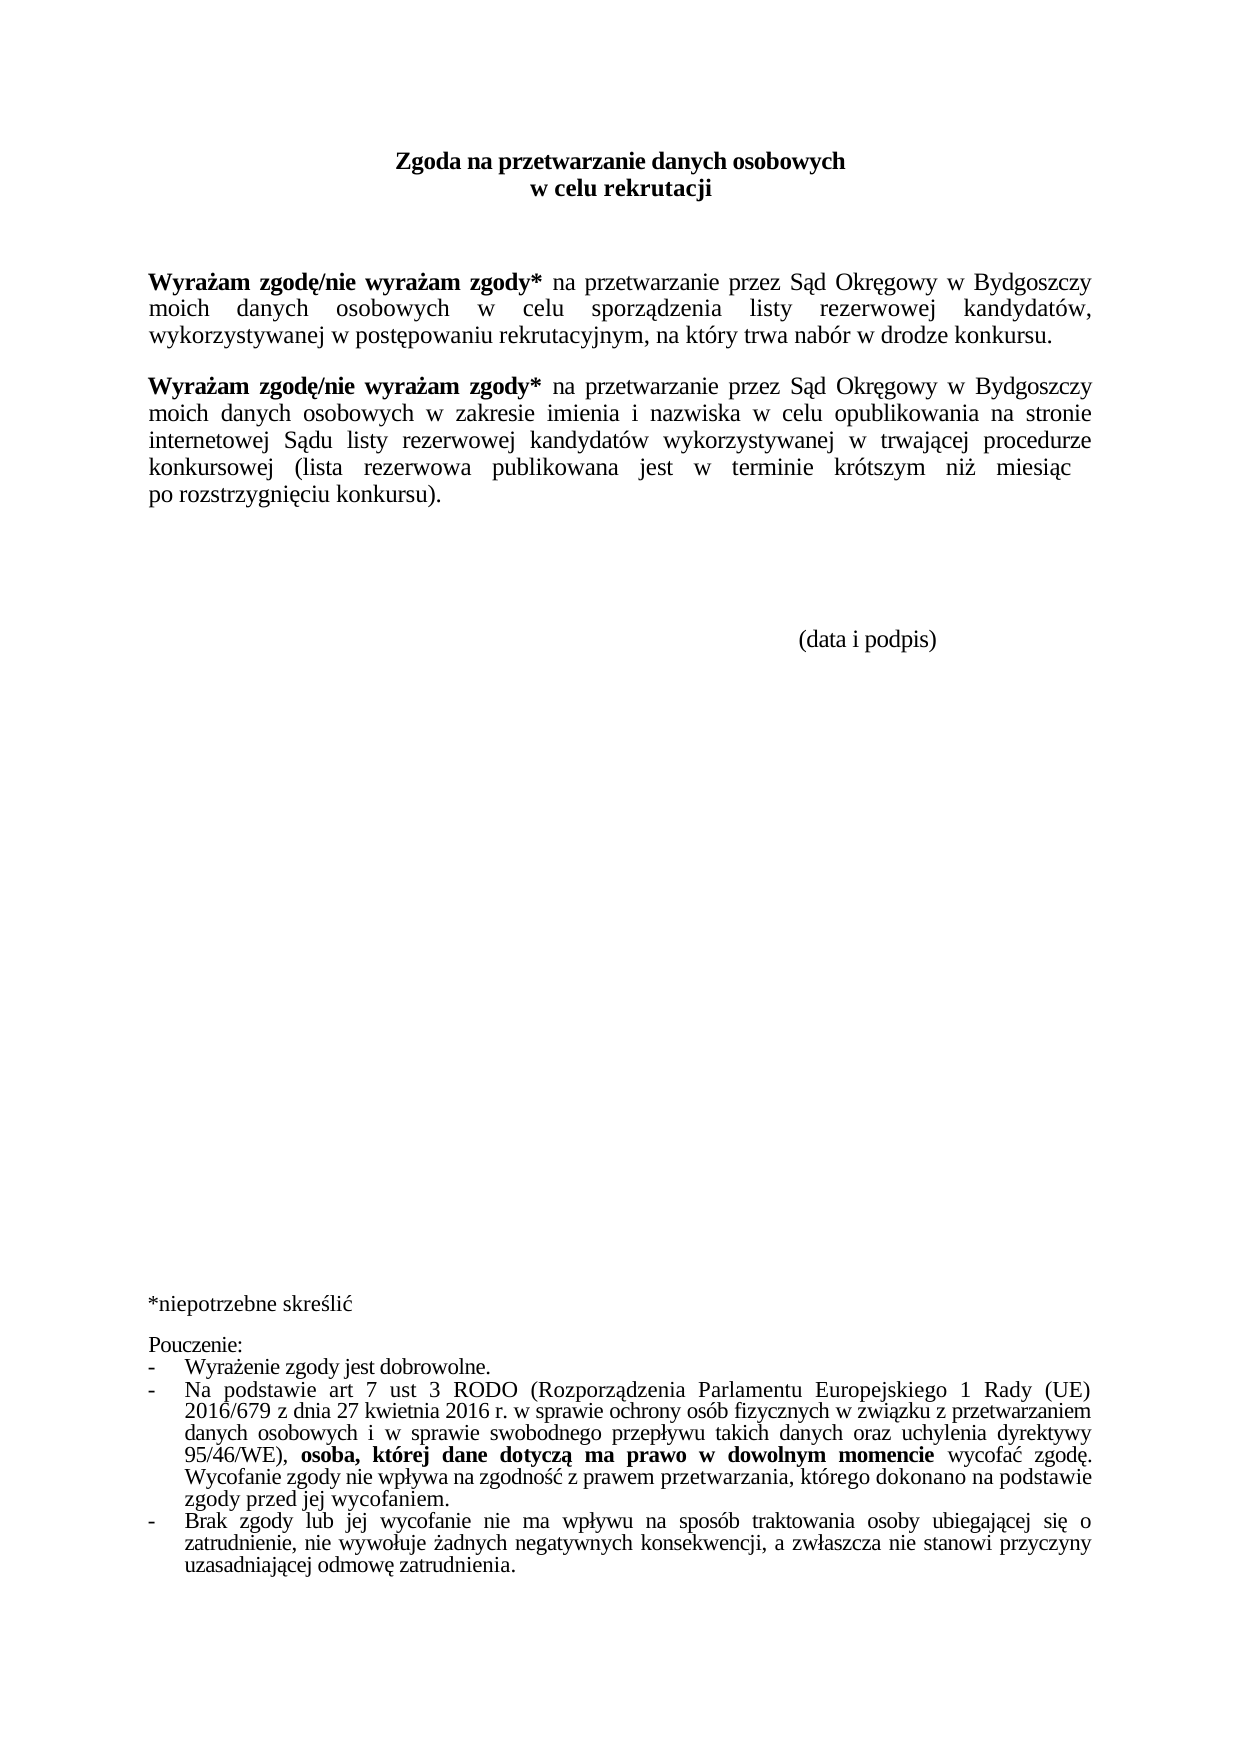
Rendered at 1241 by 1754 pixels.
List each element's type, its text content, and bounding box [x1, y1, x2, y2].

text Pouczenie: [148, 1335, 1093, 1357]
text Wyrażam zgodę/nie wyrażam zgody* na przetwarzanie przez Sąd Okręgowy w Bydgoszczy moich danych osobowych w zakresie imienia i nazwiska w celu opublikowania na stronie internetowej Sądu listy rezerwowej kandydatów wykorzystywanej w trwającej procedurze konkursowej (lista rezerwowa publikowana jest w terminie krótszym niż miesiąc po rozstrzygnięciu konkursu). [147, 373, 1093, 508]
text (data i podpis) [798, 624, 1093, 653]
list Na podstawie art 7 ust 3 RODO (Rozporządzenia Parlamentu Europejskiego 1 Rady (UE) 2016/679 z dnia 27 kwietnia 2016 r. w sprawie ochrony osób fizycznych w związku z przetwarzaniem danych osobowych i w sprawie swobodnego przepływu takich danych oraz uchylenia dyrektywy 95/46/WE), osoba, której dane dotyczą ma prawo w dowolnym momencie wycofać zgodę. Wycofanie zgody nie wpływa na zgodność z prawem przetwarzania, którego dokonano na podstawie zgody przed jej wycofaniem. [148, 1380, 1093, 1510]
list Wyrażenie zgody jest dobrowolne. [148, 1357, 1093, 1379]
text *niepotrzebne skreślić [147, 1290, 1093, 1317]
text Wyrażam zgodę/nie wyrażam zgody* na przetwarzanie przez Sąd Okręgowy w Bydgoszczy moich danych osobowych w celu sporządzenia listy rezerwowej kandydatów, wykorzystywanej w postępowaniu rekrutacyjnym, na który trwa nabór w drodze konkursu. [148, 268, 1093, 349]
text Zgoda na przetwarzanie danych osobowych w celu rekrutacji [390, 148, 850, 202]
list Brak zgody lub jej wycofanie nie ma wpływu na sposób traktowania osoby ubiegającej się o zatrudnienie, nie wywołuje żadnych negatywnych konsekwencji, a zwłaszcza nie stanowi przyczyny uzasadniającej odmowę zatrudnienia. [148, 1511, 1093, 1576]
